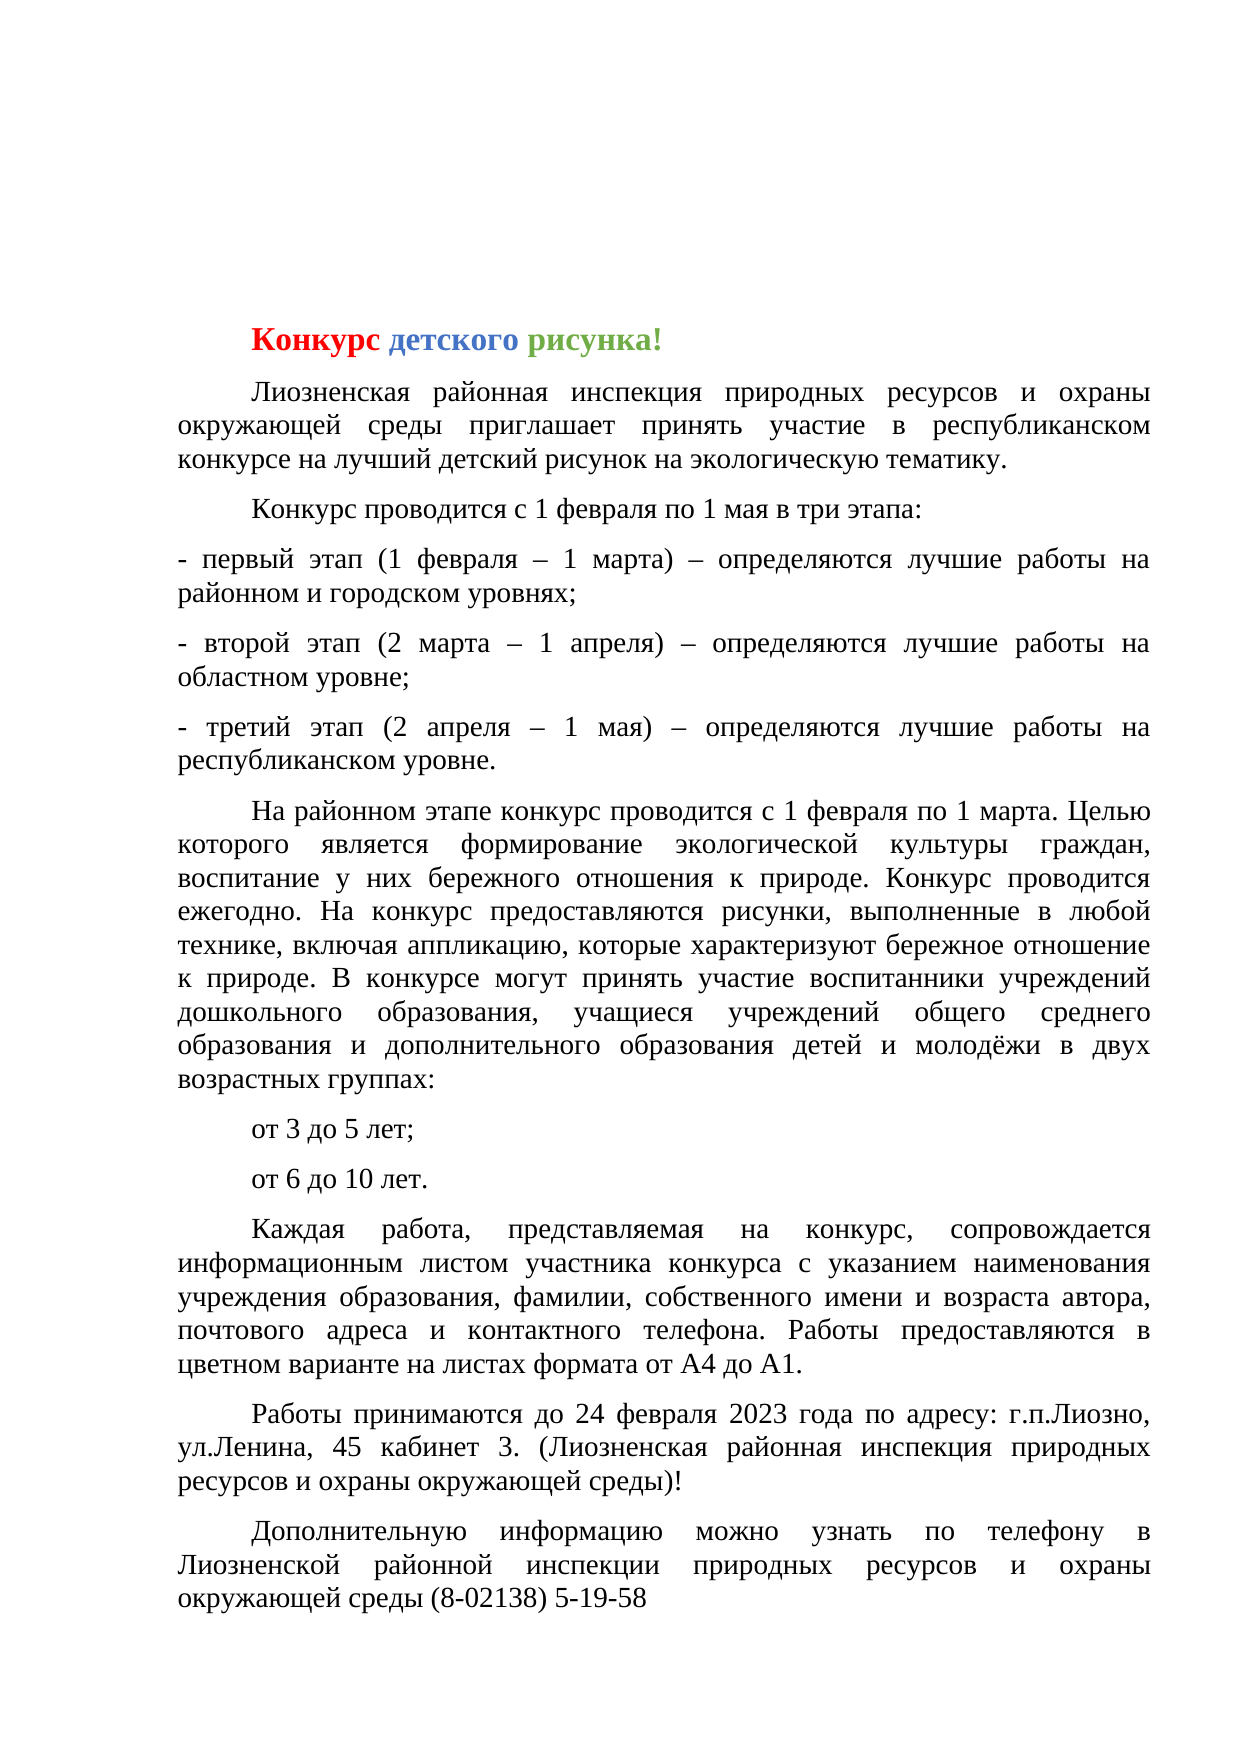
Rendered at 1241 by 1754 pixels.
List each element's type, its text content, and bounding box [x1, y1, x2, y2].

text Лиозненская районная инспекция природных ресурсов и охраны окружающей среды приглашает принять участие в республиканском конкурсе на лучший детский рисунок на экологическую тематику. [177, 374, 1152, 474]
text - третий этап (2 апреля – 1 мая) – определяются лучшие работы на республиканском уровне. [177, 709, 1152, 776]
text Работы принимаются до 24 февраля 2023 года по адресу: г.п.Лиозно, ул.Ленина, 45 кабинет 3. (Лиозненская районная инспекция природных ресурсов и охраны окружающей среды)! [177, 1396, 1152, 1497]
text Конкурс детского рисунка! [177, 319, 1152, 357]
text Дополнительную информацию можно узнать по телефону в Лиозненской районной инспекции природных ресурсов и охраны окружающей среды (8-02138) 5-19-58 [177, 1513, 1152, 1614]
text - первый этап (1 февраля – 1 марта) – определяются лучшие работы на районном и городском уровнях; [177, 541, 1152, 608]
text На районном этапе конкурс проводится с 1 февраля по 1 марта. Целью которого является формирование экологической культуры граждан, воспитание у них бережного отношения к природе. Конкурс проводится ежегодно. На конкурс предоставляются рисунки, выполненные в любой технике, включая аппликацию, которые характеризуют бережное отношение к природе. В конкурсе могут принять участие воспитанники учреждений дошкольного образования, учащиеся учреждений общего среднего образования и дополнительного образования детей и молодёжи в двух возрастных группах: [177, 793, 1152, 1094]
text Конкурс проводится с 1 февраля по 1 мая в три этапа: [177, 491, 1152, 525]
text Каждая работа, представляемая на конкурс, сопровождается информационным листом участника конкурса с указанием наименования учреждения образования, фамилии, собственного имени и возраста автора, почтового адреса и контактного телефона. Работы предоставляются в цветном варианте на листах формата от А4 до А1. [177, 1212, 1152, 1379]
text от 6 до 10 лет. [177, 1161, 1152, 1195]
text от 3 до 5 лет; [177, 1111, 1152, 1145]
text - второй этап (2 марта – 1 апреля) – определяются лучшие работы на областном уровне; [177, 625, 1152, 692]
